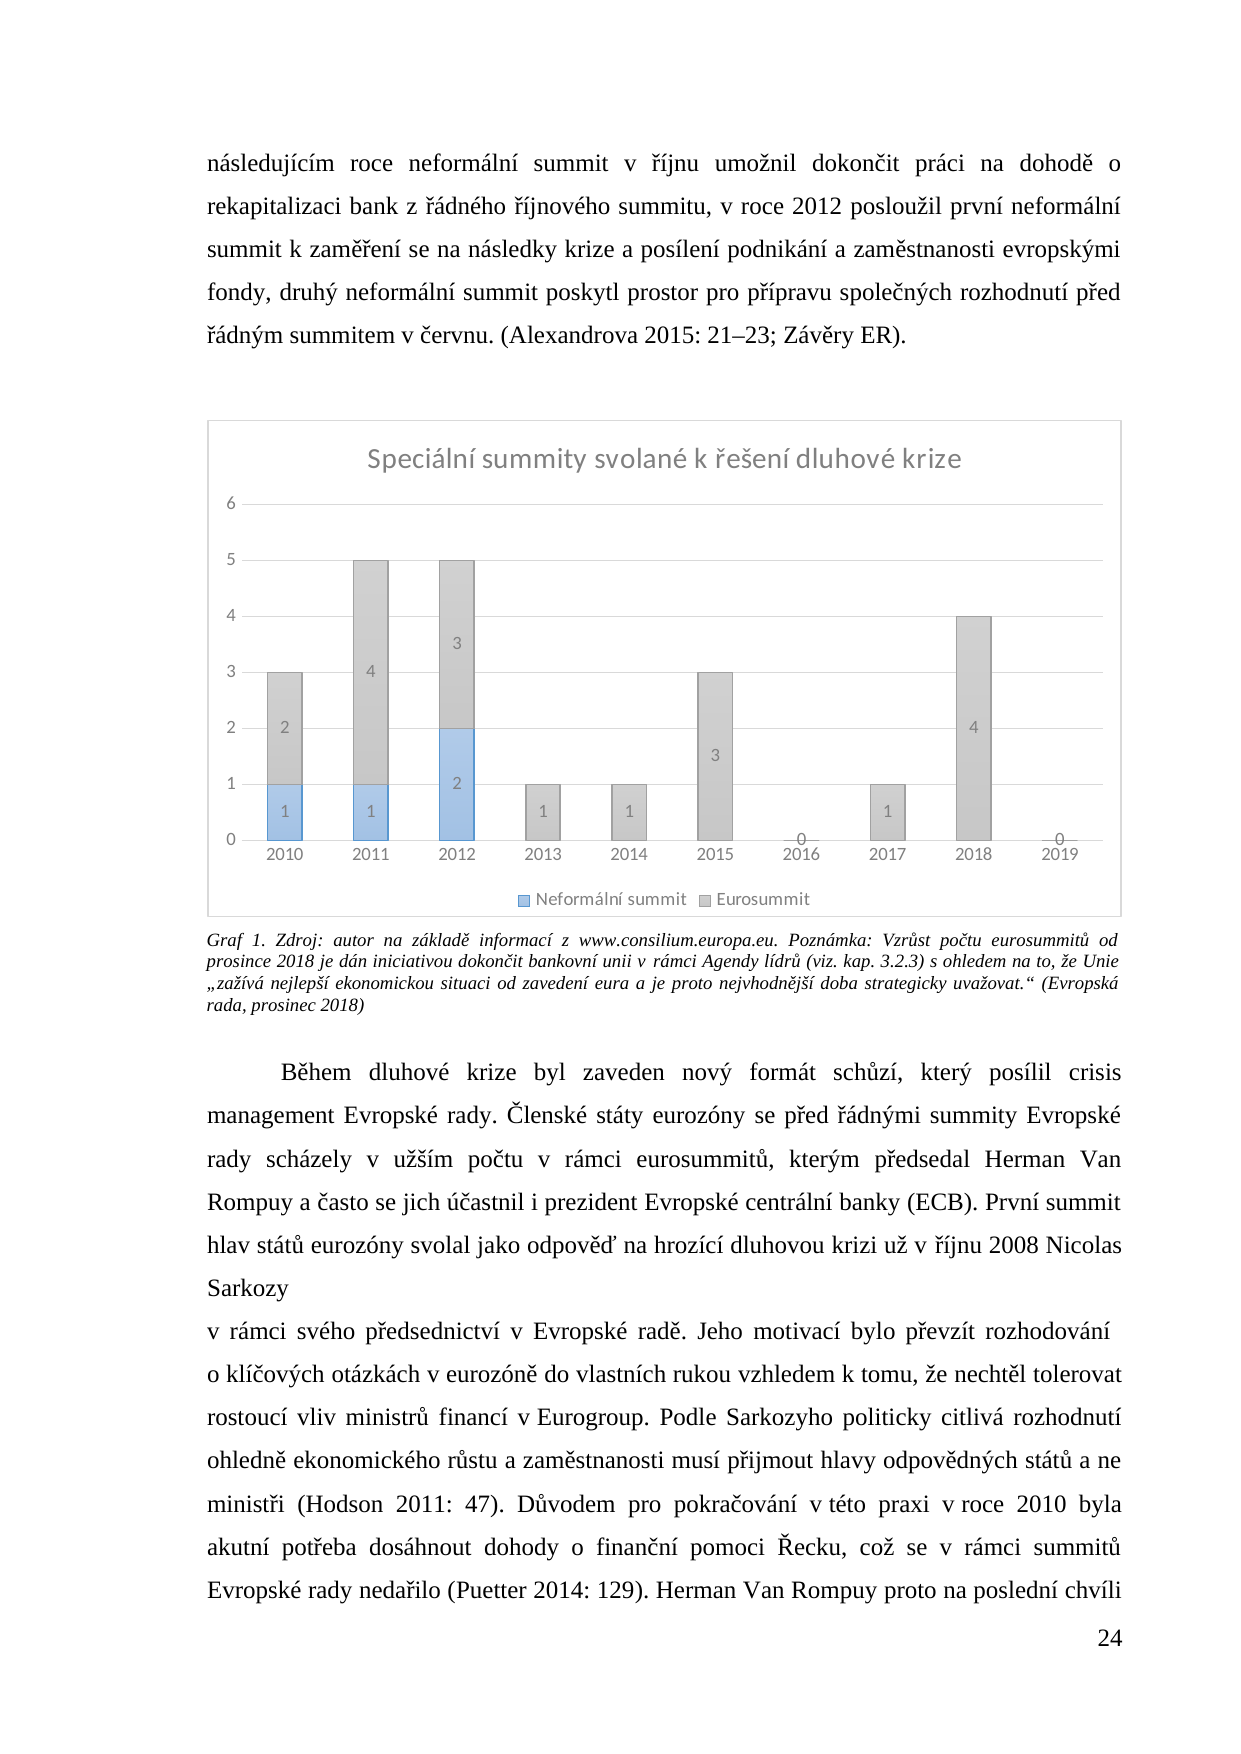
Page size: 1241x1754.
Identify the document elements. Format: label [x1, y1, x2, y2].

text [207, 1057, 1122, 1604]
text [207, 148, 1122, 349]
